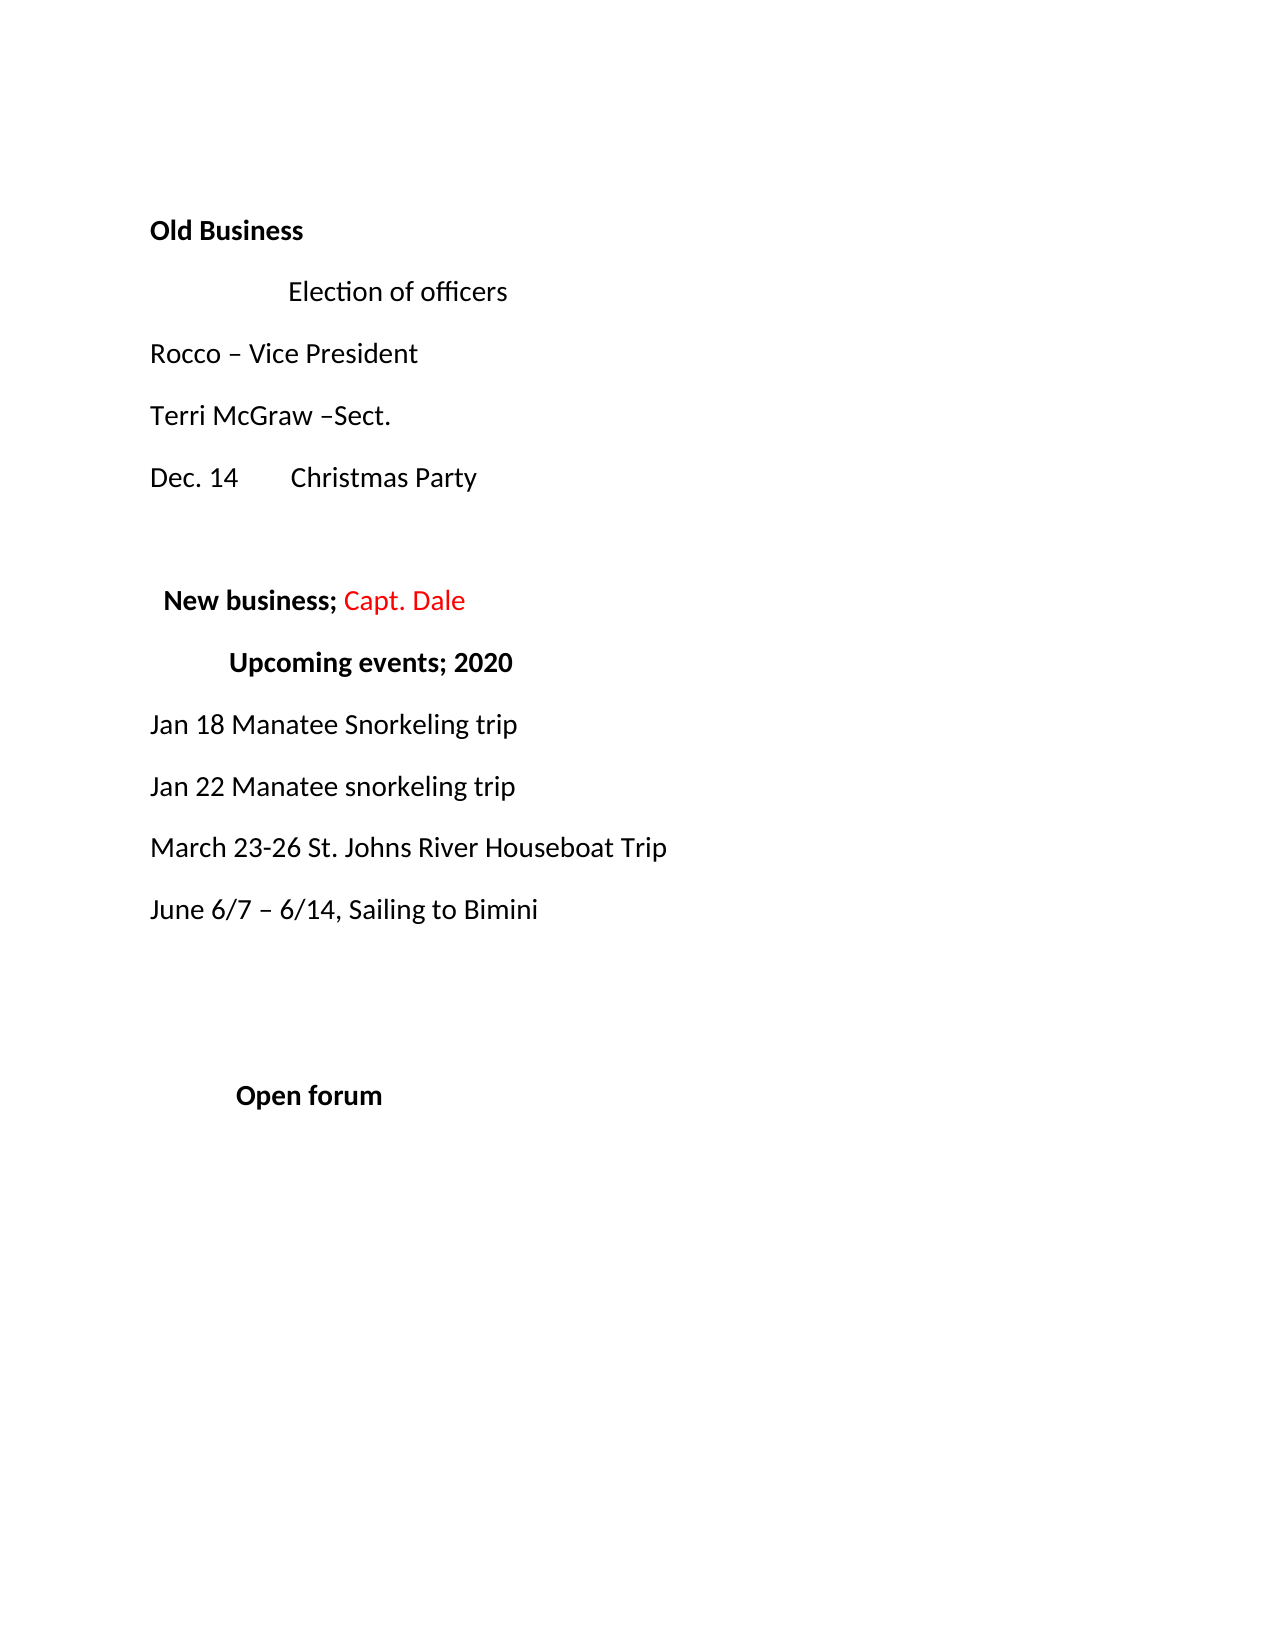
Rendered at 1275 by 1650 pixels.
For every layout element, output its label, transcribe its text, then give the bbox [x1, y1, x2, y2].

text New business; Capt. Dale [150, 582, 1125, 618]
text Terri McGraw –Sect. [150, 397, 1125, 433]
text June 6/7 – 6/14, Sailing to Bimini [150, 891, 1125, 927]
text March 23-26 St. Johns River Houseboat Trip [150, 829, 1125, 865]
text Old Business [150, 212, 1125, 247]
text Dec. 14 Christmas Party [150, 459, 1125, 494]
text Upcoming events; 2020 [150, 644, 1125, 680]
text Jan 18 Manatee Snorkeling trip [150, 706, 1125, 742]
text Open forum [150, 1077, 1125, 1112]
text Rocco – Vice President [150, 335, 1125, 371]
text Jan 22 Manatee snorkeling trip [150, 768, 1125, 803]
text Election of officers [150, 273, 1125, 309]
